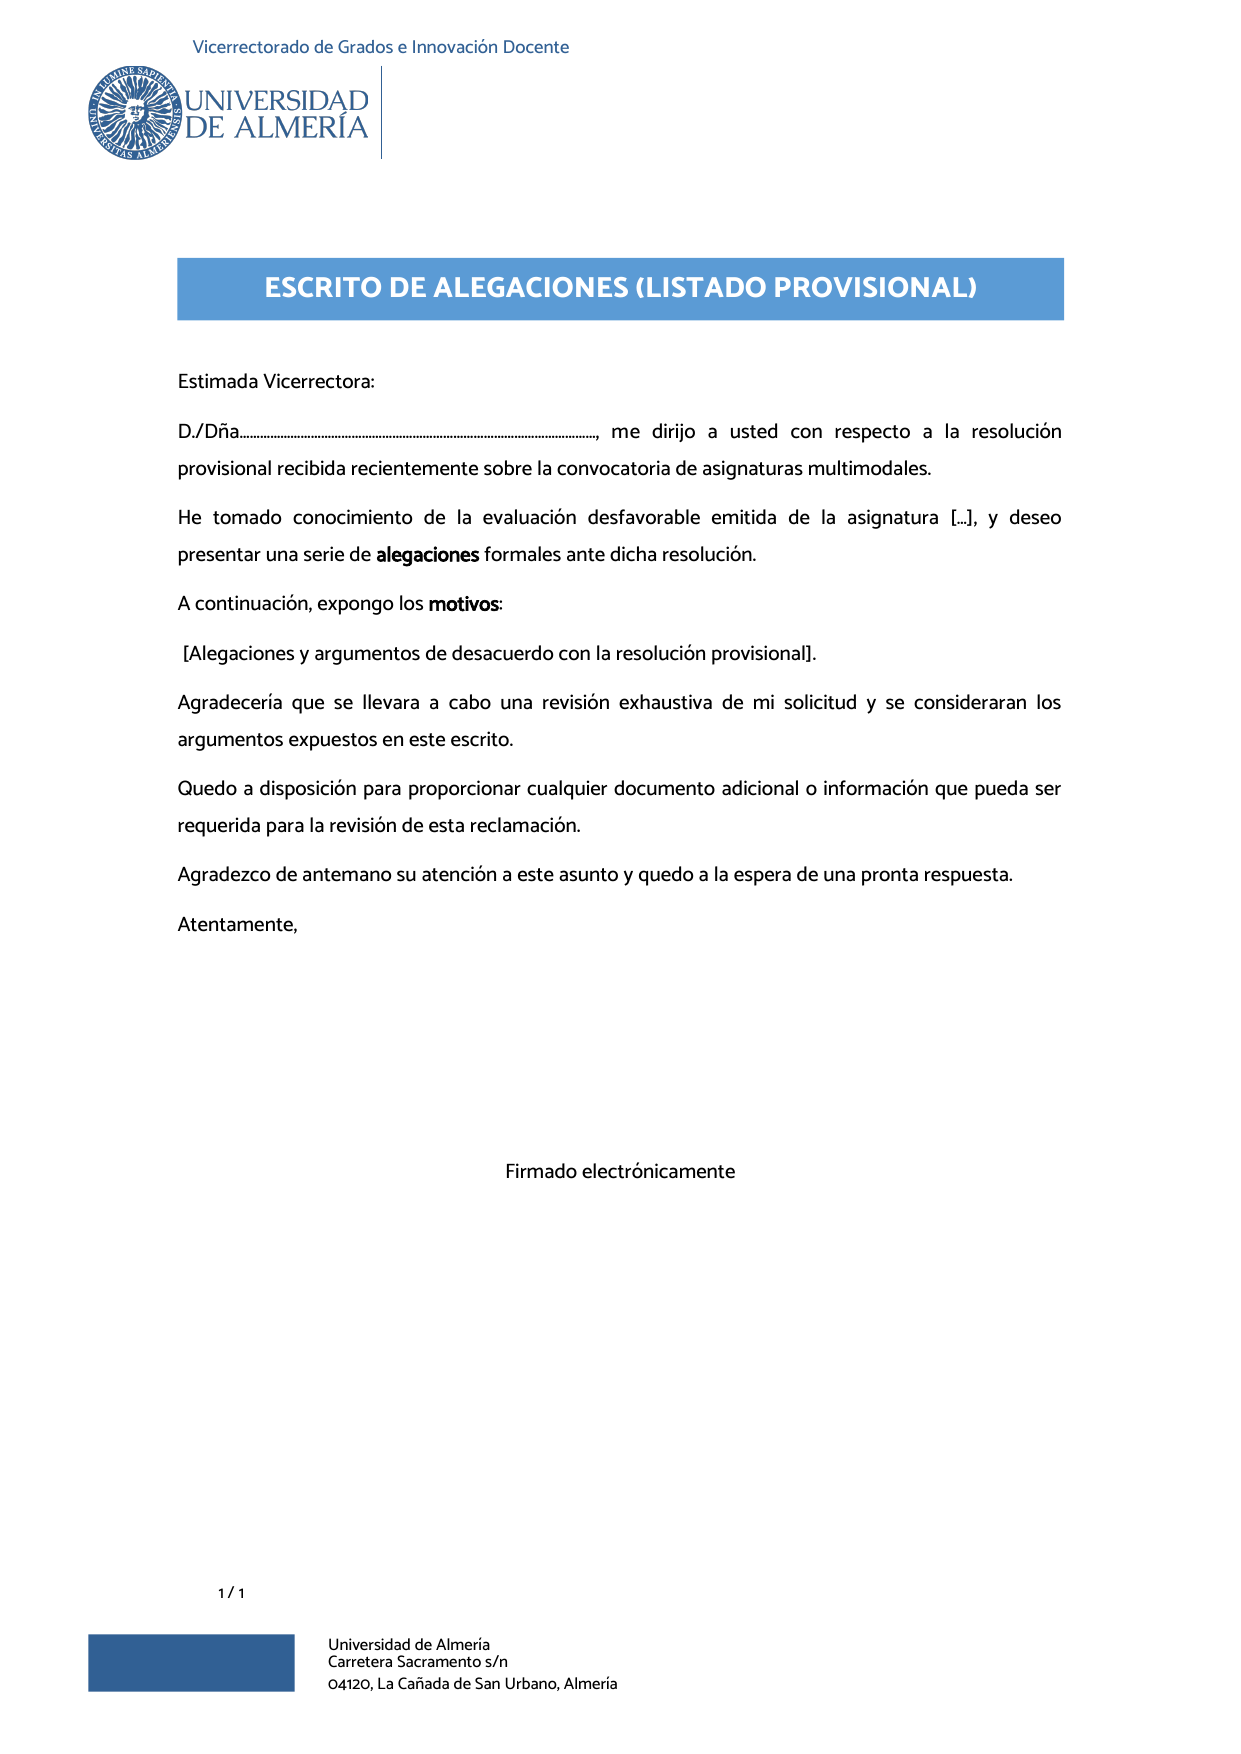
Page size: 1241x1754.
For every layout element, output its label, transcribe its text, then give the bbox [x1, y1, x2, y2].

picture [88, 66, 368, 160]
text Atentamente, [177, 908, 1063, 942]
text Estimada Vicerrectora: [177, 366, 1063, 400]
text [Alegaciones y argumentos de desacuerdo con la resolución provisional]. [177, 637, 1063, 671]
text Firmado electrónicamente [177, 1155, 1063, 1189]
text Agradecería que se llevara a cabo una revisión exhaustiva de mi solicitud y se consideraran los argumentos expuestos en este escrito. [177, 686, 1063, 757]
text A continuación, expongo los motivos: [177, 588, 1063, 622]
text Quedo a disposición para proporcionar cualquier documento adicional o información que pueda ser requerida para la revisión de esta reclamación. [177, 773, 1063, 844]
text He tomado conocimiento de la evaluación desfavorable emitida de la asignatura […], y deseo presentar una serie de alegaciones formales ante dicha resolución. [177, 501, 1063, 572]
text D./Dña……………………………………………………………………………………………, me dirijo a usted con respecto a la resolución provisional recibida recientemente sobre la convocatoria de asignaturas multimodales. [177, 415, 1063, 486]
text Agradezco de antemano su atención a este asunto y quedo a la espera de una pronta respuesta. [177, 859, 1063, 893]
